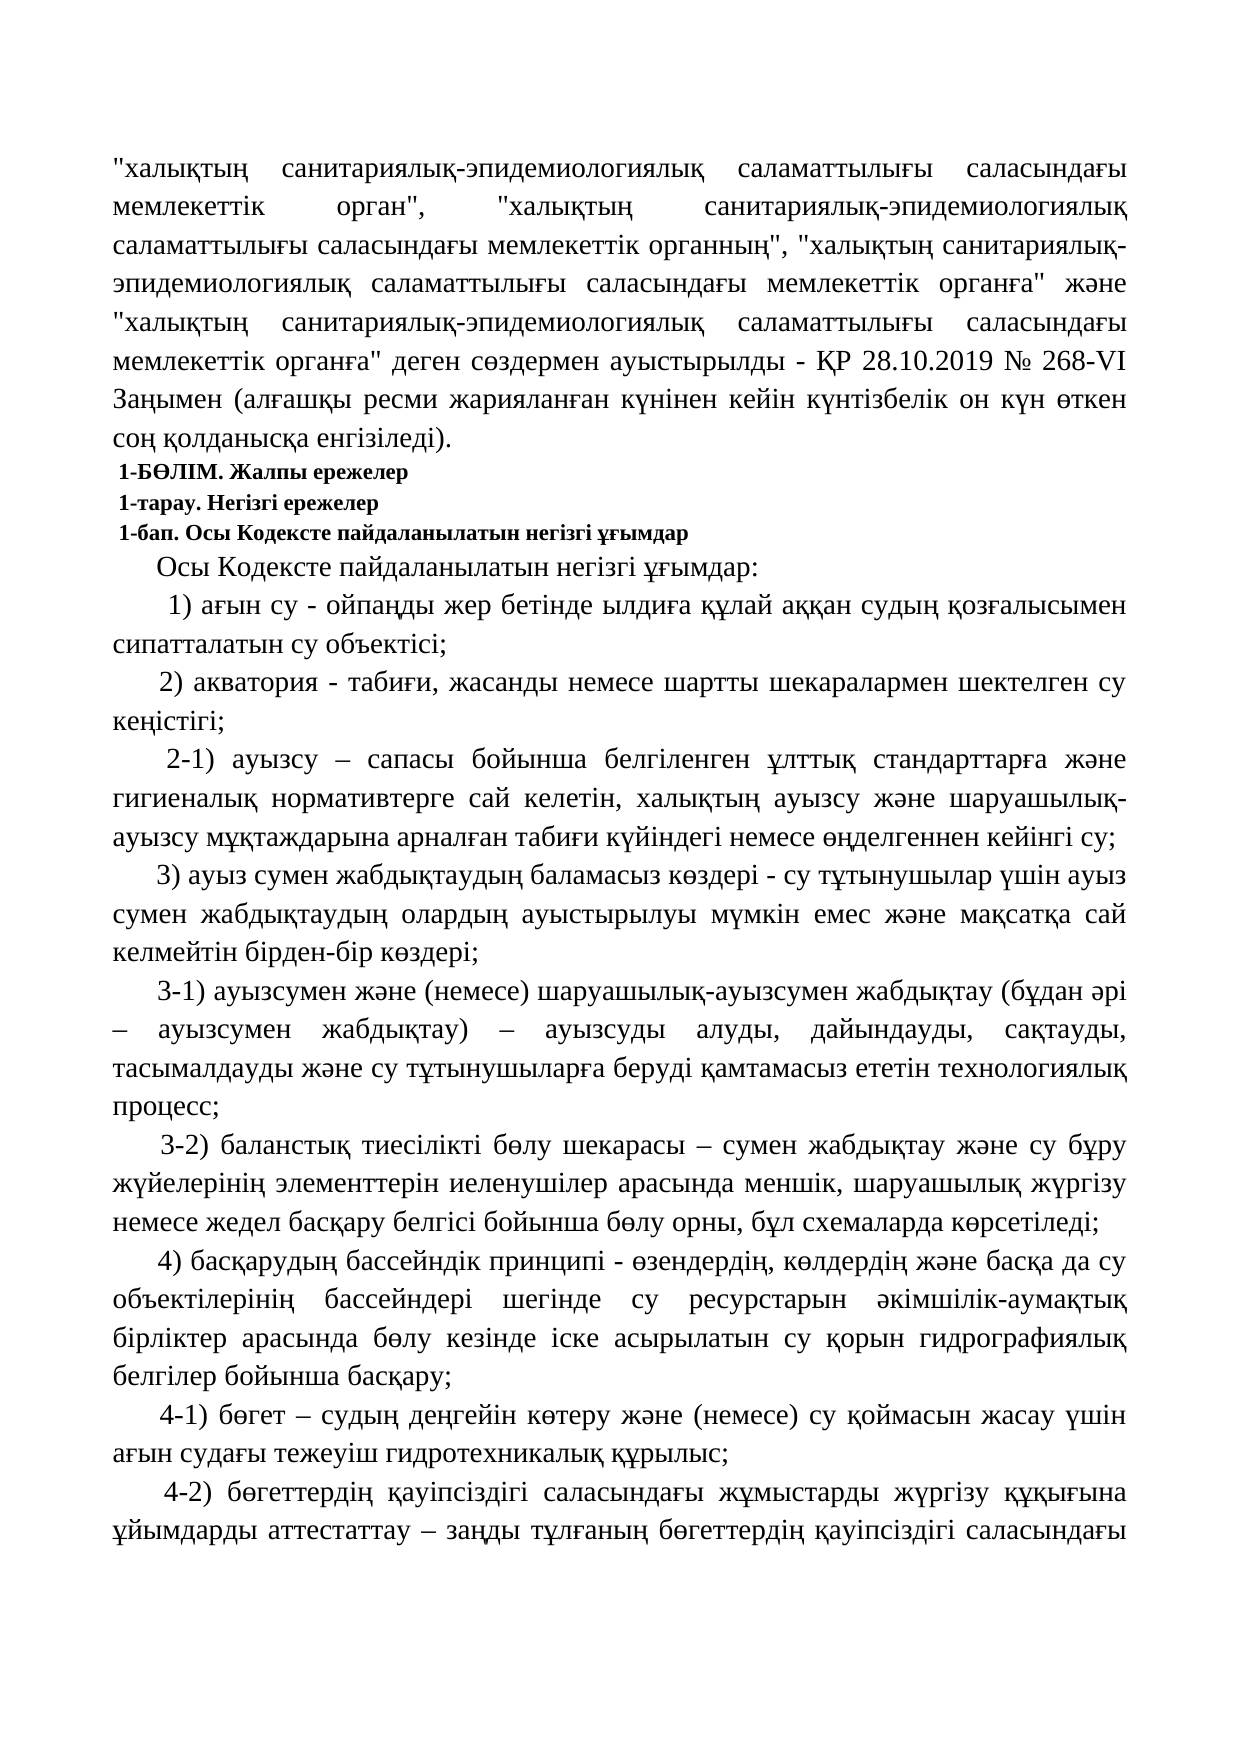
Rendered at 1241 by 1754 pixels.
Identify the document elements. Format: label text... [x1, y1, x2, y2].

text 1) ағын су - ойпаңды жер бетінде ылдиға құлай аққан судың қозғалысымен сипатталатын су объектісі; [112, 587, 1128, 659]
text 1-БӨЛIМ. Жалпы ережелер [112, 458, 1128, 485]
text Осы Кодексте пайдаланылатын негізгі ұғымдар: [112, 549, 1128, 582]
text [112, 1474, 1128, 1546]
text 1-бап. Осы Кодексте пайдаланылатын негiзгi ұғымдар [112, 519, 1128, 545]
text 2) акватория - табиғи, жасанды немесе шартты шекаралармен шектелген су кеңістігі; [112, 664, 1128, 737]
text 3-1) ауызсумен және (немесе) шаруашылық-ауызсумен жабдықтау (бұдан әрі – ауызсумен жабдықтау) – ауызсуды алуды, дайындауды, сақтауды, тасымалдауды және су тұтынушыларға беруді қамтамасыз ететін технологиялық процесс; [112, 973, 1128, 1122]
text 2-1) ауызсу – сапасы бойынша белгіленген ұлттық стандарттарға және гигиеналық нормативтерге сай келетін, халықтың ауызсу және шаруашылық-ауызсу мұқтаждарына арналған табиғи күйіндегі немесе өңделгеннен кейінгі су; [112, 742, 1128, 852]
text 1-тарау. Негізгі ережелер [112, 488, 1128, 515]
text 3) ауыз сумен жабдықтаудың баламасыз көздері - су тұтынушылар үшін ауыз сумен жабдықтаудың олардың ауыстырылуы мүмкін емес және мақсатқа сай келмейтін бірден-бір көздері; [112, 857, 1128, 968]
text 3-2) баланстық тиесілікті бөлу шекарасы – сумен жабдықтау және су бұру жүйелерінің элементтерін иеленушілер арасында меншік, шаруашылық жүргізу немесе жедел басқару белгісі бойынша бөлу орны, бұл схемаларда көрсетіледі; [112, 1127, 1128, 1238]
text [112, 150, 1128, 453]
text 4) басқарудың бассейндік принципі - өзендердің, көлдердің және басқа да су объектілерінің бассейндері шегінде су ресурстарын әкімшілік-аумақтық бірліктер арасында бөлу кезінде іске асырылатын су қорын гидрографиялық белгілер бойынша басқару; [112, 1243, 1128, 1392]
text 4-1) бөгет – судың деңгейін көтеру және (немесе) су қоймасын жасау үшін ағын судағы тежеуiш гидротехникалық құрылыс; [112, 1397, 1128, 1469]
